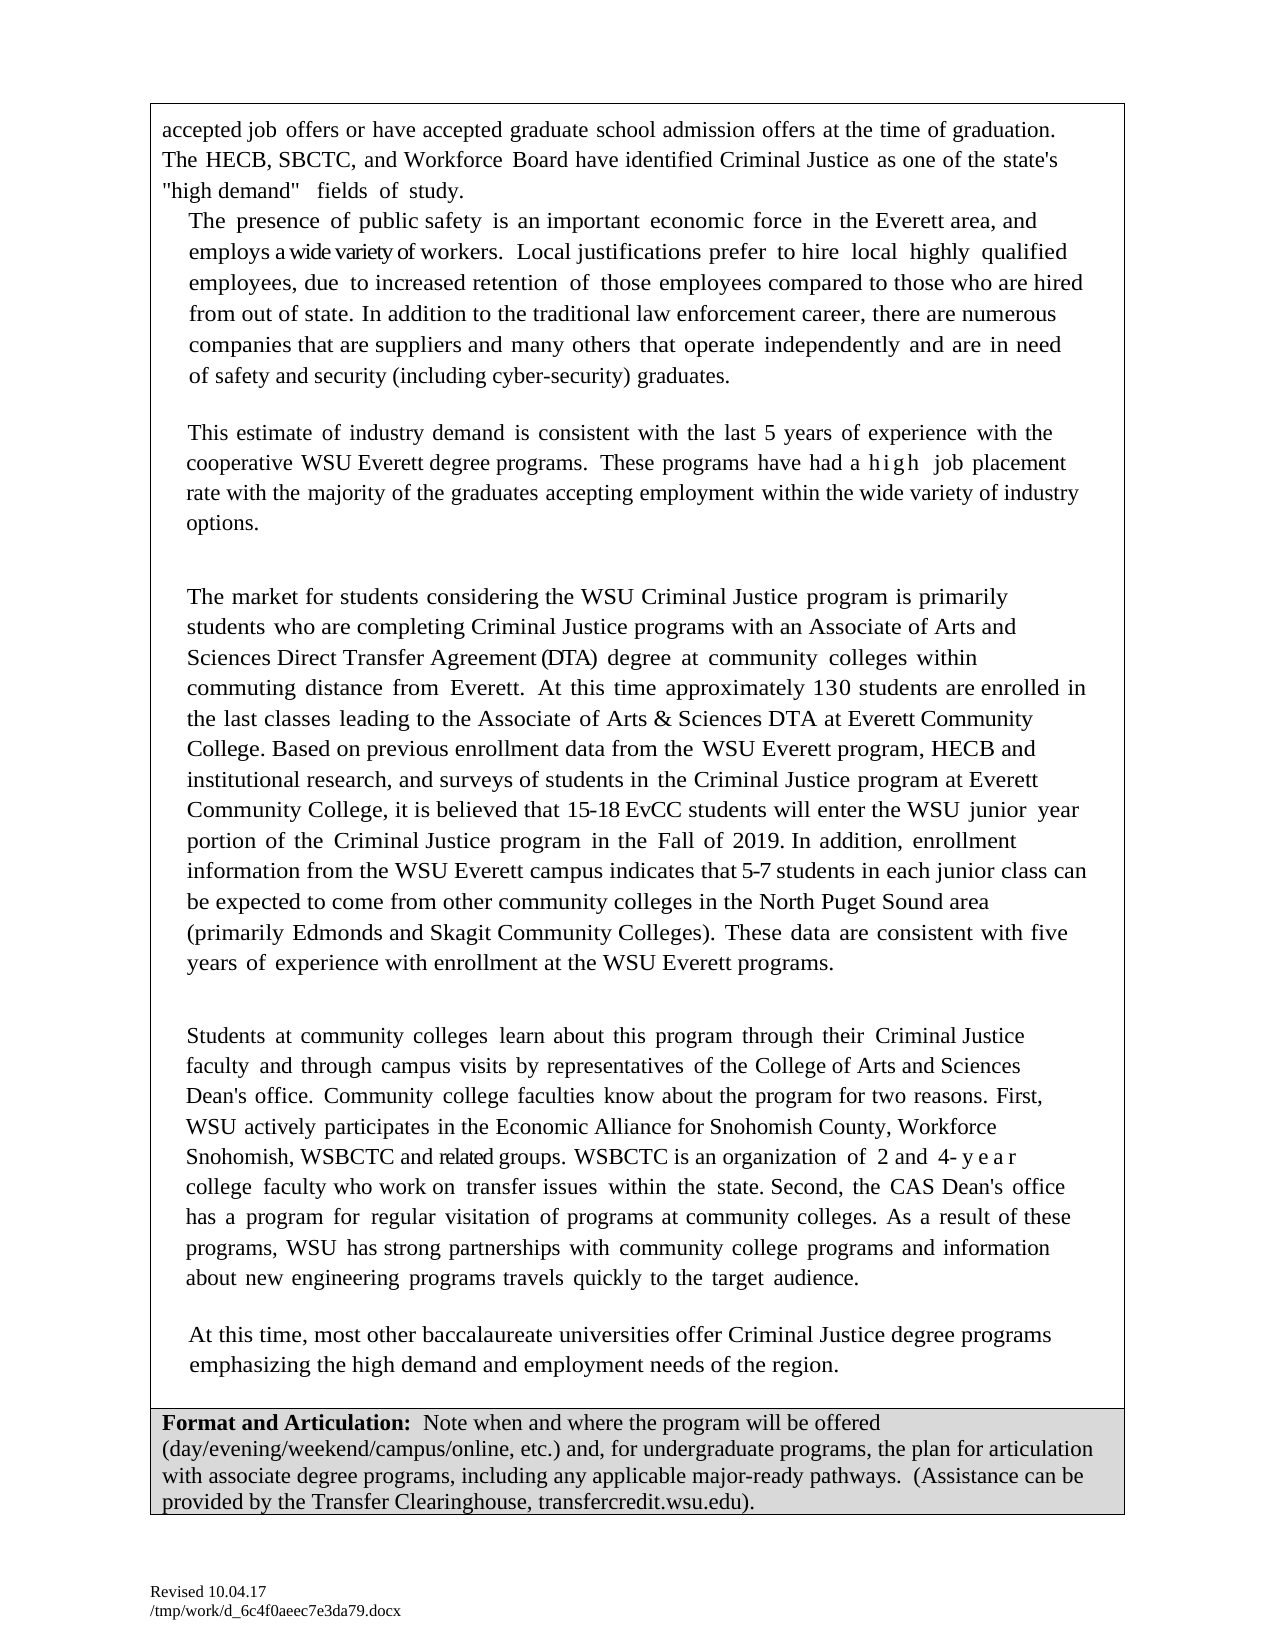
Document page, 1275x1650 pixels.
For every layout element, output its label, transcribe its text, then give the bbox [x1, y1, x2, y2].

table_cell Format and Articulation: Note when and where the program will be offered (day/evening/weekend/campus/online, etc.) and, for undergraduate programs, the plan for articulation with associate degree programs, including any applicable major-ready pathways. (Assistance can be provided by the Transfer Clearinghouse, transfercredit.wsu.edu). [151, 1409, 1124, 1514]
